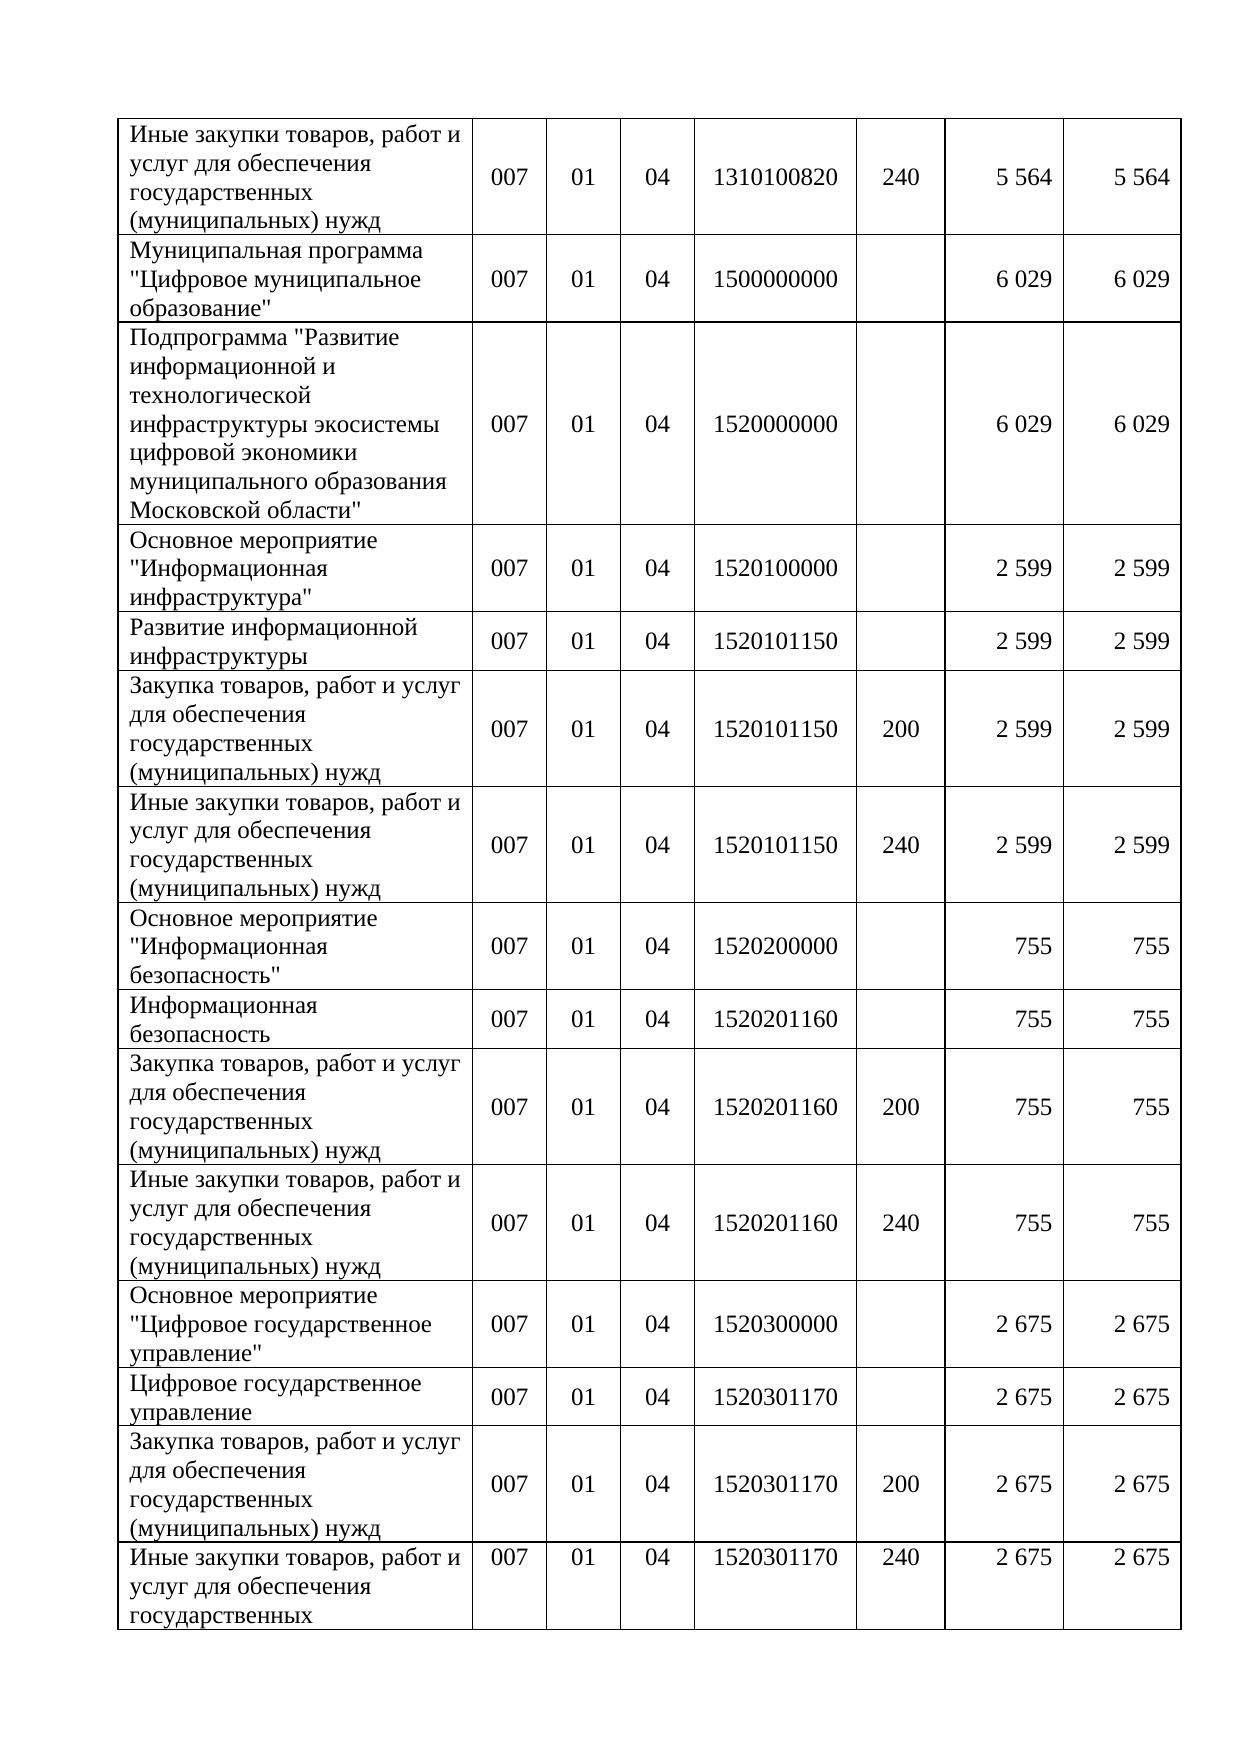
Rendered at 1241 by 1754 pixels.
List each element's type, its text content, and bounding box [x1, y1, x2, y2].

table_cell 1520100000 [695, 525, 856, 611]
table_cell 1500000000 [695, 235, 856, 321]
table_cell 1520301170 [695, 1543, 856, 1629]
table_cell 5 564 [1064, 119, 1180, 234]
table_cell Иные закупки товаров, работ и услуг для обеспечения государственных (муниципальных) нужд [119, 1165, 472, 1279]
table_cell 04 [621, 323, 694, 524]
table_cell 200 [857, 1049, 944, 1163]
table_cell 2 675 [1064, 1281, 1180, 1367]
table_cell 2 675 [1064, 1426, 1180, 1541]
table_cell 01 [547, 235, 620, 321]
table_cell 2 675 [1064, 1543, 1180, 1629]
table_cell 755 [1064, 1165, 1180, 1279]
table_cell 01 [547, 671, 620, 786]
table_cell 2 599 [946, 671, 1063, 786]
table_cell 04 [621, 235, 694, 321]
table_cell 755 [1064, 903, 1180, 989]
table_cell 1520200000 [695, 903, 856, 989]
table_cell 2 675 [946, 1543, 1063, 1629]
table_cell 007 [473, 119, 546, 234]
table_cell 007 [473, 990, 546, 1047]
table_cell 6 029 [946, 235, 1063, 321]
table_cell 755 [1064, 1049, 1180, 1163]
table_cell 240 [857, 119, 944, 234]
table_cell Основное мероприятие "Цифровое государственное управление" [119, 1281, 472, 1367]
table_cell 04 [621, 119, 694, 234]
table_cell 01 [547, 990, 620, 1047]
table_cell 1520000000 [695, 323, 856, 524]
table_cell 04 [621, 612, 694, 669]
table_cell 755 [946, 1165, 1063, 1279]
table_cell Подпрограмма "Развитие информационной и технологической инфраструктуры экосистемы цифровой экономики муниципального образования Московской области" [119, 323, 472, 524]
table_cell Закупка товаров, работ и услуг для обеспечения государственных (муниципальных) нужд [119, 1049, 472, 1163]
table_cell 04 [621, 1281, 694, 1367]
table_cell 755 [946, 903, 1063, 989]
table_cell 755 [946, 990, 1063, 1047]
table_cell 007 [473, 787, 546, 902]
table_cell 007 [473, 235, 546, 321]
table_cell 01 [547, 612, 620, 669]
table_cell 200 [857, 671, 944, 786]
table_cell 1310100820 [695, 119, 856, 234]
table_cell 007 [473, 612, 546, 669]
table_cell 01 [547, 1543, 620, 1629]
table_cell Основное мероприятие "Информационная безопасность" [119, 903, 472, 989]
table_cell 01 [547, 119, 620, 234]
table_cell 2 599 [946, 787, 1063, 902]
table_cell 6 029 [1064, 235, 1180, 321]
table_cell Основное мероприятие "Информационная инфраструктура" [119, 525, 472, 611]
table_cell 007 [473, 1543, 546, 1629]
table_cell 755 [1064, 990, 1180, 1047]
table_cell 01 [547, 787, 620, 902]
table_cell 2 599 [946, 612, 1063, 669]
table_cell 2 599 [1064, 671, 1180, 786]
table_cell [857, 612, 944, 669]
table_cell 007 [473, 1049, 546, 1163]
table_cell Иные закупки товаров, работ и услуг для обеспечения государственных (муниципальных) нужд [119, 119, 472, 234]
table_cell Развитие информационной инфраструктуры [119, 612, 472, 669]
table_cell 01 [547, 903, 620, 989]
table_cell 2 599 [946, 525, 1063, 611]
table_cell 04 [621, 1426, 694, 1541]
table_cell 1520201160 [695, 1165, 856, 1279]
table_cell 007 [473, 1368, 546, 1425]
table_cell 04 [621, 671, 694, 786]
table_cell 755 [946, 1049, 1063, 1163]
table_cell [119, 1543, 472, 1629]
table_cell Цифровое государственное управление [119, 1368, 472, 1425]
table_cell 240 [857, 1165, 944, 1279]
table_cell 240 [857, 1543, 944, 1629]
table_cell 007 [473, 1426, 546, 1541]
table_cell 04 [621, 990, 694, 1047]
table_cell 1520300000 [695, 1281, 856, 1367]
table_cell 1520301170 [695, 1368, 856, 1425]
table_cell Информационная безопасность [119, 990, 472, 1047]
table_cell [857, 1368, 944, 1425]
table_cell 2 599 [1064, 525, 1180, 611]
table_cell 007 [473, 1165, 546, 1279]
table_cell [857, 990, 944, 1047]
table_cell [857, 903, 944, 989]
table_cell Иные закупки товаров, работ и услуг для обеспечения государственных (муниципальных) нужд [119, 787, 472, 902]
table_cell 2 675 [946, 1426, 1063, 1541]
table_cell 007 [473, 323, 546, 524]
table_cell 6 029 [1064, 323, 1180, 524]
table_cell 1520201160 [695, 990, 856, 1047]
table_cell 1520101150 [695, 671, 856, 786]
table_cell 01 [547, 525, 620, 611]
table_cell 04 [621, 903, 694, 989]
table_cell 2 675 [946, 1281, 1063, 1367]
table_cell Муниципальная программа "Цифровое муниципальное образование" [119, 235, 472, 321]
table_cell 04 [621, 525, 694, 611]
table_cell 5 564 [946, 119, 1063, 234]
table_cell 04 [621, 1543, 694, 1629]
table_cell 04 [621, 787, 694, 902]
table_cell 1520301170 [695, 1426, 856, 1541]
table_cell [857, 323, 944, 524]
table_cell 01 [547, 323, 620, 524]
table_cell 04 [621, 1165, 694, 1279]
table_cell Закупка товаров, работ и услуг для обеспечения государственных (муниципальных) нужд [119, 671, 472, 786]
table_cell 01 [547, 1426, 620, 1541]
table_cell 6 029 [946, 323, 1063, 524]
table_cell 01 [547, 1281, 620, 1367]
table_cell 007 [473, 1281, 546, 1367]
table_cell 01 [547, 1049, 620, 1163]
table_cell 200 [857, 1426, 944, 1541]
table_cell 2 599 [1064, 787, 1180, 902]
table_cell 007 [473, 525, 546, 611]
table_cell [857, 235, 944, 321]
table_cell 1520101150 [695, 787, 856, 902]
table_cell 007 [473, 671, 546, 786]
table_cell 240 [857, 787, 944, 902]
table_cell 04 [621, 1049, 694, 1163]
table_cell 007 [473, 903, 546, 989]
table_cell 2 675 [946, 1368, 1063, 1425]
table_cell 04 [621, 1368, 694, 1425]
table_cell [857, 525, 944, 611]
table_cell [857, 1281, 944, 1367]
table_cell 1520101150 [695, 612, 856, 669]
table_cell 1520201160 [695, 1049, 856, 1163]
table_cell 2 599 [1064, 612, 1180, 669]
table_cell 2 675 [1064, 1368, 1180, 1425]
table_cell 01 [547, 1165, 620, 1279]
table_cell Закупка товаров, работ и услуг для обеспечения государственных (муниципальных) нужд [119, 1426, 472, 1541]
table_cell 01 [547, 1368, 620, 1425]
